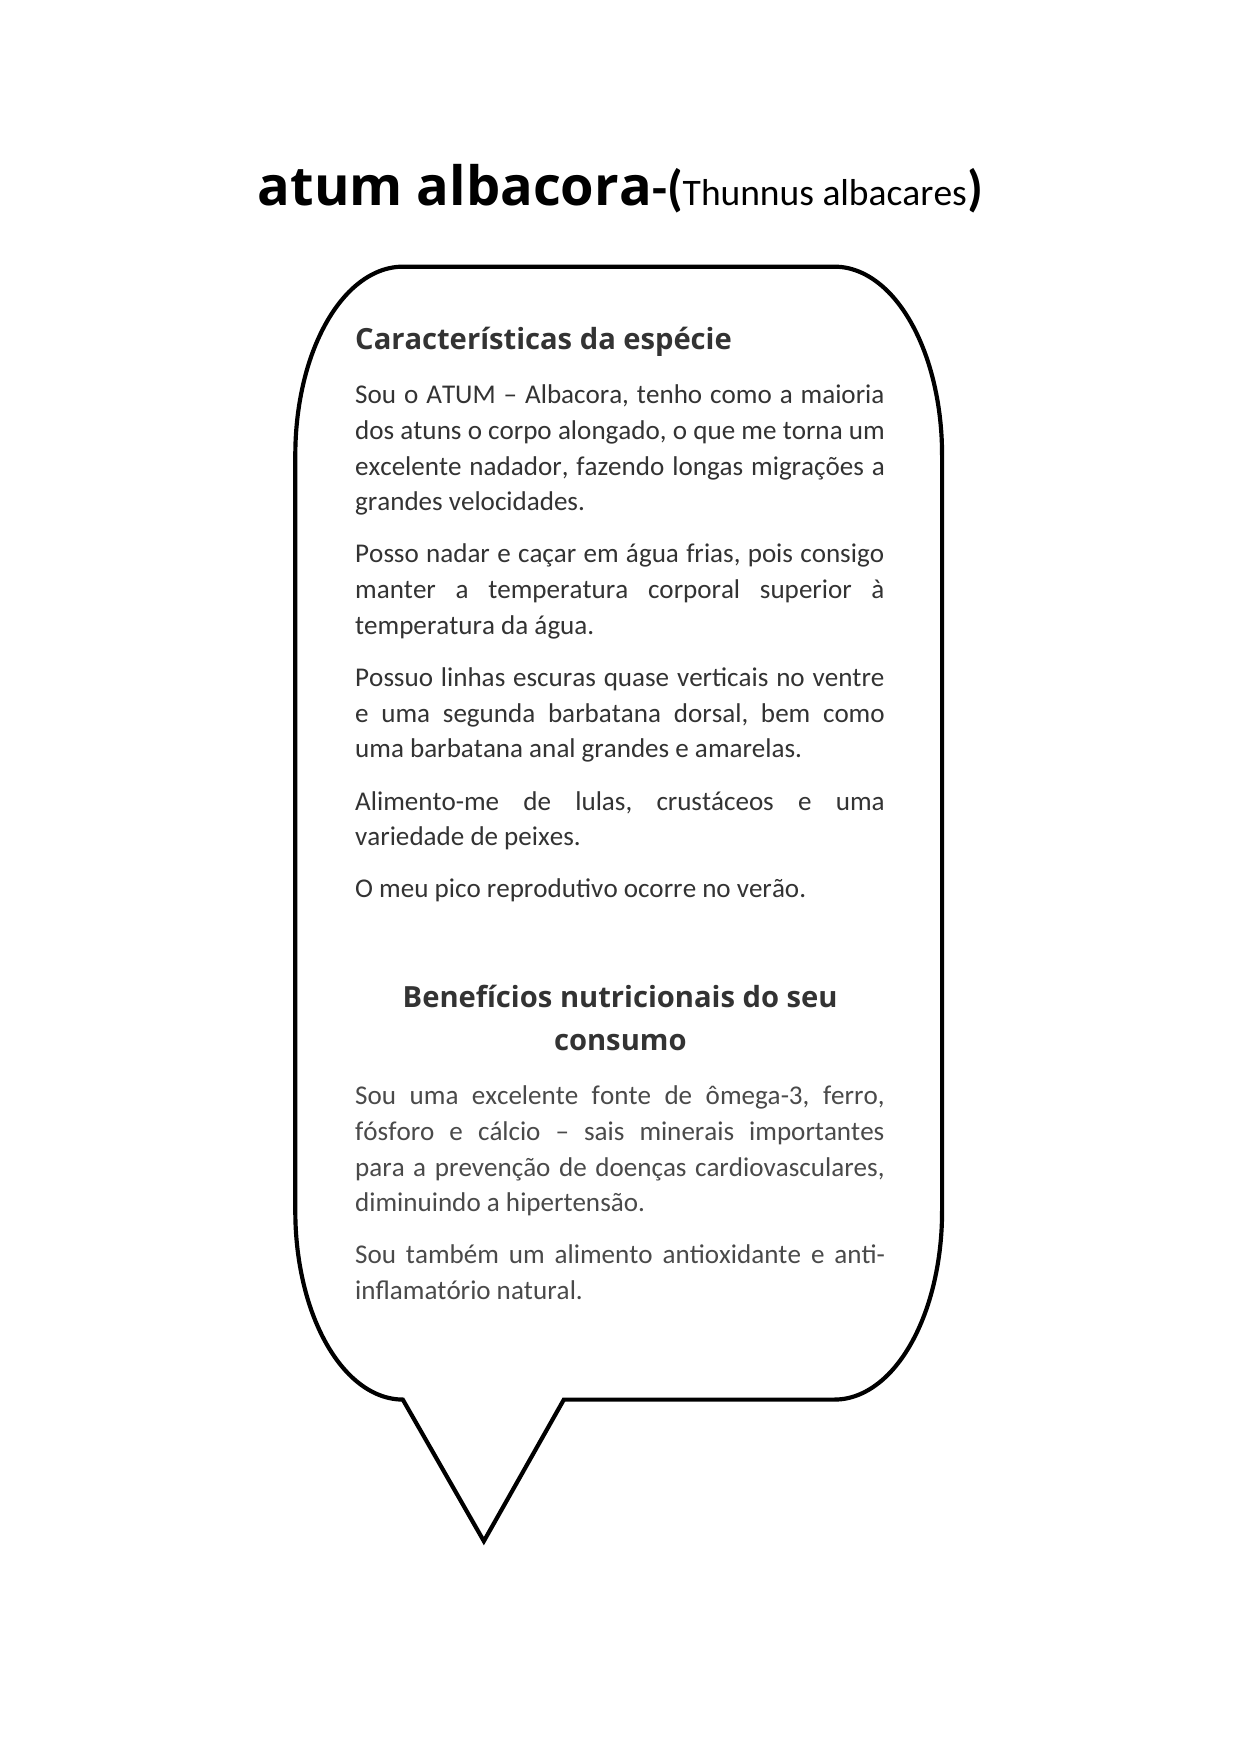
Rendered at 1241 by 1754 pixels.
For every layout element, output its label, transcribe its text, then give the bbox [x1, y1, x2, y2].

text atum albacora-(Thunnus albacares) [177, 148, 1063, 221]
